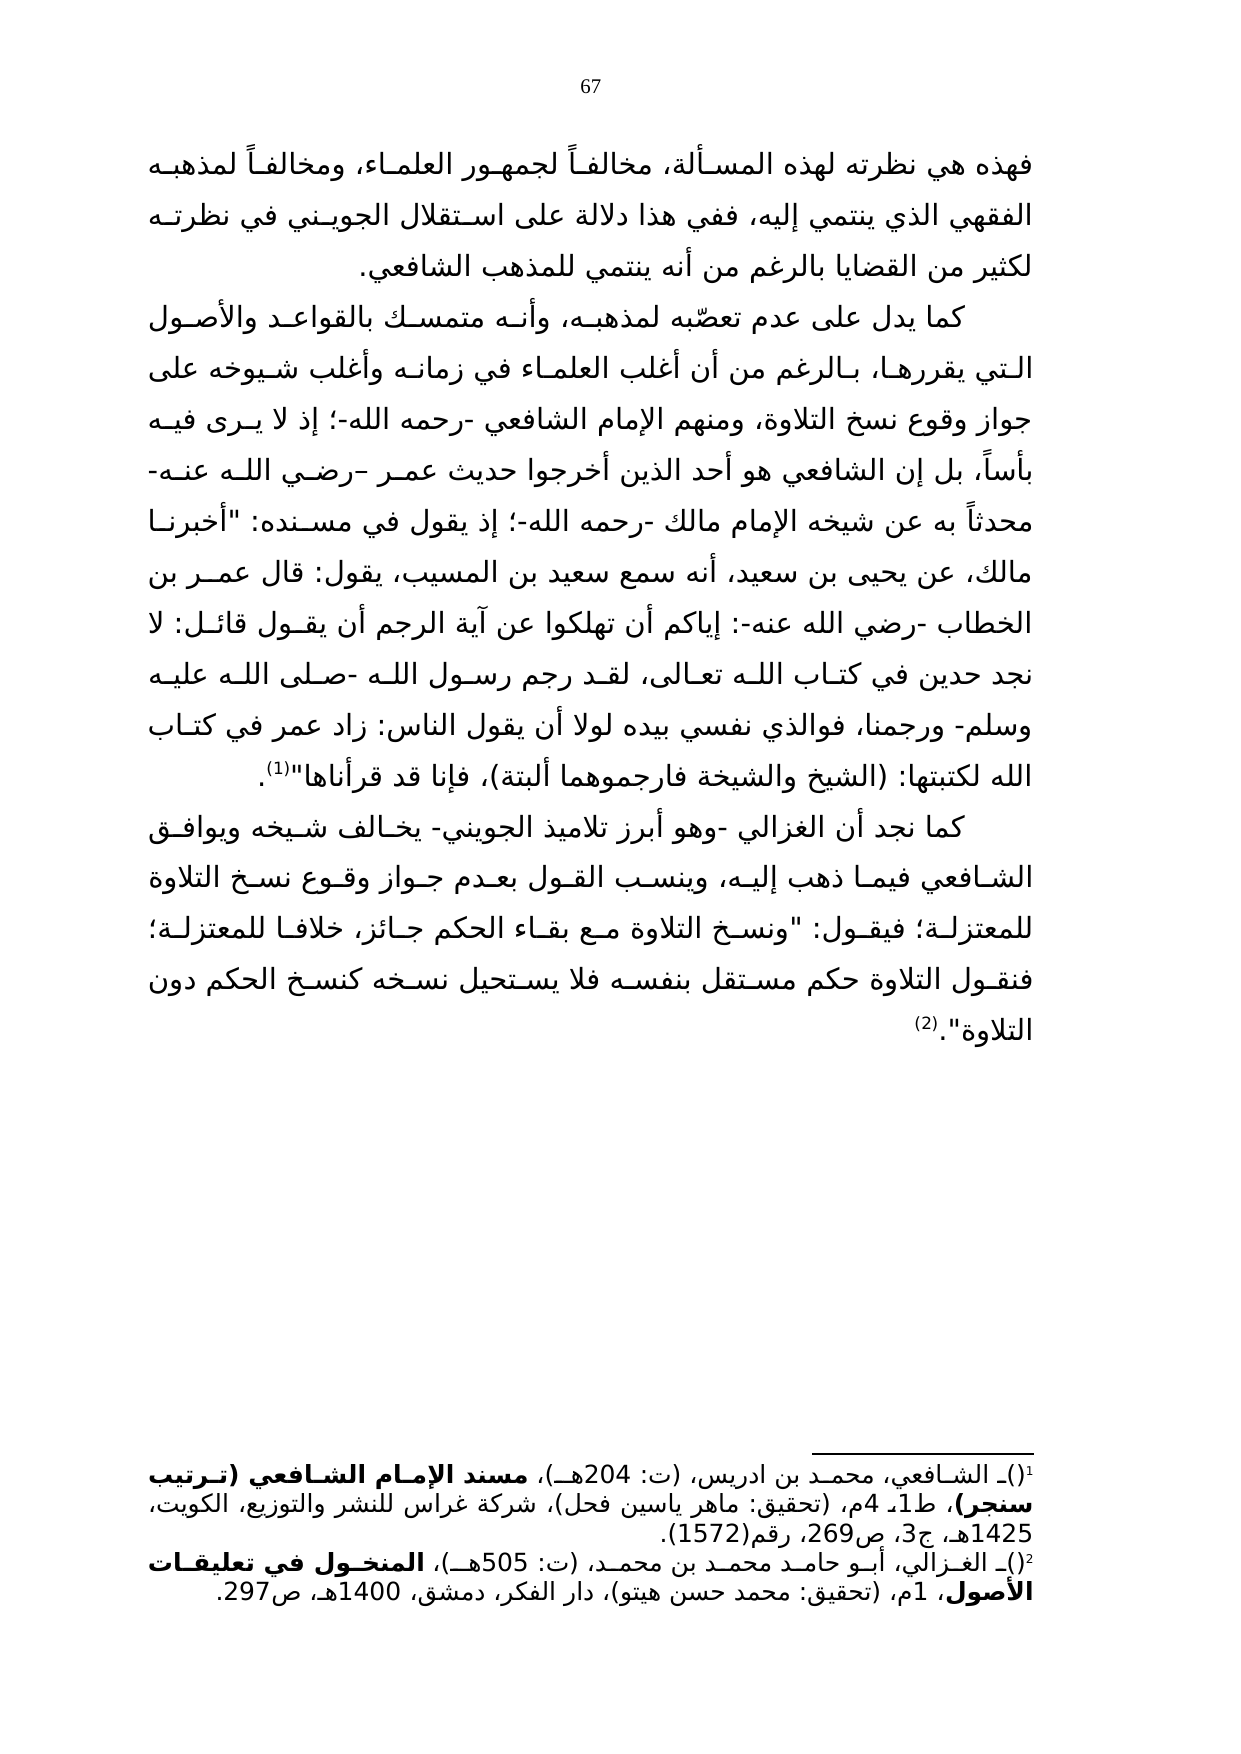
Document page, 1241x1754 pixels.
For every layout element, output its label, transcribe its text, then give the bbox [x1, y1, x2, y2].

text كما يدل على عدم تعصّبه لمذهبه، وأنه متمسك بالقواعد والأصول التي يقررها، بالرغم من أن أغلب العلماء في زمانه وأغلب شيوخه على جواز وقوع نسخ التلاوة، ومنهم الإمام الشافعي -رحمه الله-؛ إذ لا يرى فيه بأساً، بل إن الشافعي هو أحد الذين أخرجوا حديث عمر –رضي الله عنه- محدثاً به عن شيخه الإمام مالك -رحمه الله-؛ إذ يقول في مسنده: "أخبرنا مالك، عن يحيى بن سعيد، أنه سمع سعيد بن المسيب، يقول: قال عمر بن الخطاب -رضي الله عنه-: إياكم أن تهلكوا عن آية الرجم أن يقول قائل: لا نجد حدين في كتاب الله تعالى، لقد رجم رسول الله -صلى الله عليه وسلم- ورجمنا، فوالذي نفسي بيده لولا أن يقول الناس: زاد عمر في كتاب الله لكتبتها: (الشيخ والشيخة فارجموهما ألبتة)، فإنا قد قرأناها"(). [148, 301, 1033, 793]
text كما نجد أن الغزالي -وهو أبرز تلاميذ الجويني- يخالف شيخه ويوافق الشافعي فيما ذهب إليه، وينسب القول بعدم جواز وقوع نسخ التلاوة للمعتزلة؛ فيقول: "ونسخ التلاوة مع بقاء الحكم جائز، خلافا للمعتزلة؛ فنقول التلاوة حكم مستقل بنفسه فلا يستحيل نسخه كنسخ الحكم دون التلاوة".() [148, 810, 1033, 1048]
text فهذه المسألة من المسائل التي اختلف العلماء في جواز وقوعها بين مُنكر ومجوّز لها، والذي يهمُّنا في هذه الدراسة هو أن الجويني –رحمه الله- مع الفريق الذي يرى عدم وقوعها وأنه يجب تنزيه القرآن عن هذا القول، فهذه هي نظرته لهذه المسألة، مخالفاً لجمهور العلماء، ومخالفاً لمذهبه الفقهي الذي ينتمي إليه، ففي هذا دلالة على استقلال الجويني في نظرته لكثير من القضايا بالرغم من أنه ينتمي للمذهب الشافعي. [148, 148, 1033, 283]
